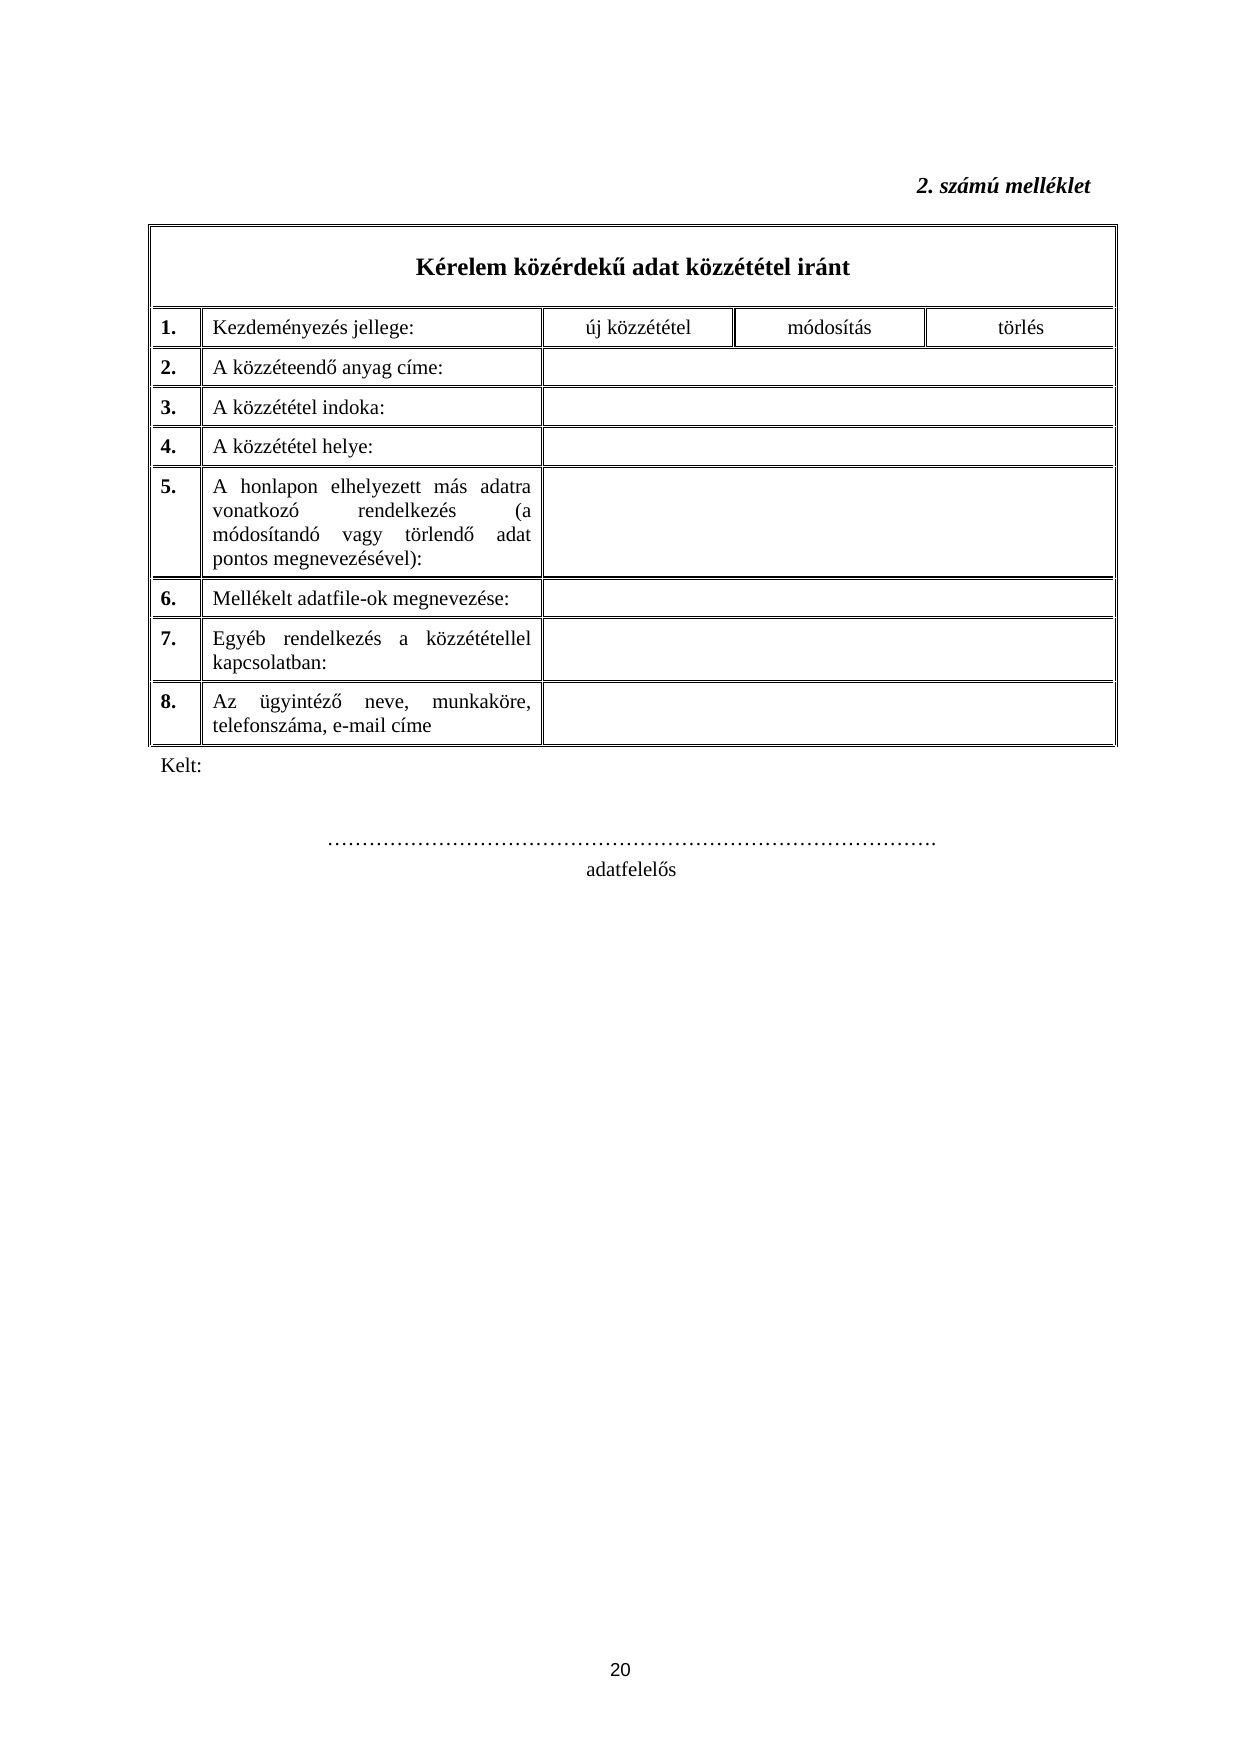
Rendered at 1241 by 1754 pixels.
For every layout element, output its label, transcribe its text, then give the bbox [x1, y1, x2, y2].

table_cell törlés [927, 306, 1115, 346]
table_cell 1. [151, 306, 200, 346]
table_cell [544, 465, 1115, 576]
table_cell 8. [149, 680, 201, 744]
table_cell A közzététel helye: [203, 428, 541, 464]
table_cell A közzététel indoka: [203, 388, 541, 425]
table_cell 3. [149, 385, 201, 425]
table_cell [543, 385, 1117, 425]
table_cell A közzéteendő anyag címe: [203, 349, 541, 385]
table_cell 7. [149, 616, 201, 680]
table_cell [543, 616, 1117, 680]
table_cell Egyéb rendelkezés a közzététellel kapcsolatban: [203, 619, 541, 680]
table_cell 5. [151, 465, 200, 576]
table_cell Kezdeményezés jellege: [203, 309, 541, 346]
table_cell Mellékelt adatfile-ok megnevezése: [203, 580, 541, 616]
table_header ……………………………………………………………………………. adatfelelős [148, 820, 1115, 887]
table_cell 2. [151, 346, 200, 385]
table_cell 6. [151, 576, 200, 616]
table_cell Az ügyintéző neve, munkaköre, telefonszáma, e-mail címe [203, 683, 541, 744]
table_cell A honlapon elhelyezett más adatra vonatkozó rendelkezés (a módosítandó vagy törlendő adat pontos megnevezésével): [203, 468, 541, 576]
table_cell Kelt: [149, 744, 1117, 783]
text 2. számú melléklet [148, 173, 1093, 199]
table_cell [543, 425, 1117, 464]
table_cell módosítás [736, 309, 924, 346]
table_cell [543, 680, 1117, 744]
table_cell [544, 346, 1115, 385]
table_cell [544, 576, 1115, 616]
table_header Kérelem közérdekű adat közzététel iránt [151, 227, 1115, 306]
table_cell új közzététel [544, 309, 732, 346]
table_cell 4. [149, 425, 201, 464]
